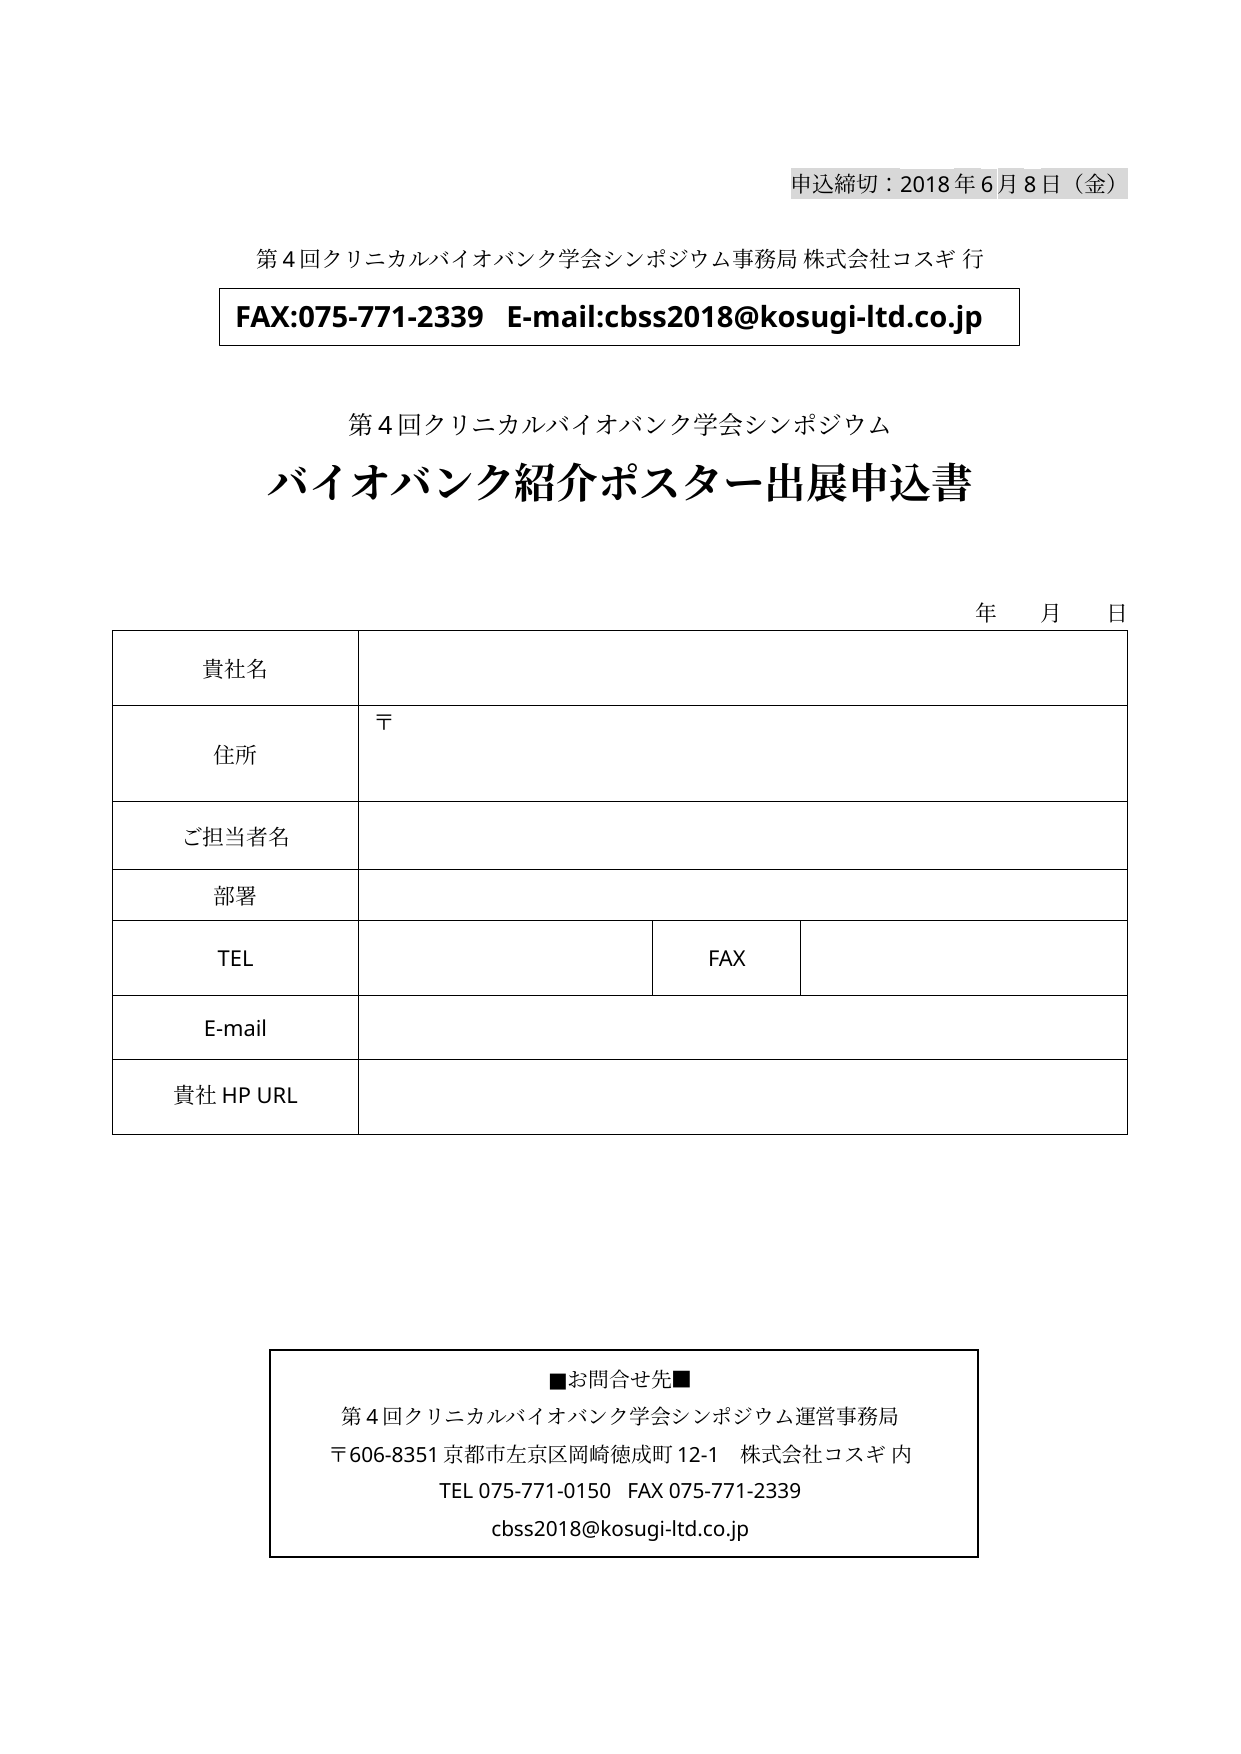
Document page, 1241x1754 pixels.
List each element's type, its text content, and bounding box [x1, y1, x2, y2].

table_header 貴社名 [113, 631, 358, 705]
text 第4回クリニカルバイオバンク学会シンポジウム [112, 405, 1128, 443]
text ■お問合せ先■ [112, 1360, 1128, 1397]
table_cell 住所 [113, 706, 358, 801]
table_cell [359, 996, 1127, 1059]
text 第4回クリニカルバイオバンク学会シンポジウム運営事務局 [112, 1397, 1128, 1435]
text 申込締切：2018年6月8日（金） [112, 164, 1128, 202]
table_cell [359, 706, 1127, 801]
text 第4回クリニカルバイオバンク学会シンポジウム事務局 株式会社コスギ 行 [112, 239, 1128, 277]
table_header [359, 631, 1127, 705]
text バイオバンク紹介ポスター出展申込書 [112, 443, 1128, 518]
table_cell FAX [653, 921, 800, 995]
table_cell [801, 921, 1127, 995]
table_cell [359, 870, 1127, 920]
table_cell E-mail [113, 996, 358, 1059]
text 〒606-8351京都市左京区岡崎徳成町12-1 株式会社コスギ 内 [112, 1435, 1128, 1472]
text cbss2018@kosugi-ltd.co.jp [112, 1510, 1128, 1547]
table_cell TEL [113, 921, 358, 995]
table_cell 貴社HP URL [113, 1060, 358, 1134]
table_cell [359, 921, 652, 995]
table_cell [359, 1060, 1127, 1134]
text TEL 075-771-0150 FAX 075-771-2339 [112, 1472, 1128, 1510]
table_cell [359, 802, 1127, 869]
table_cell 部署 [113, 870, 358, 920]
text 年 月 日 [112, 593, 1128, 630]
table_cell ご担当者名 [113, 802, 358, 869]
